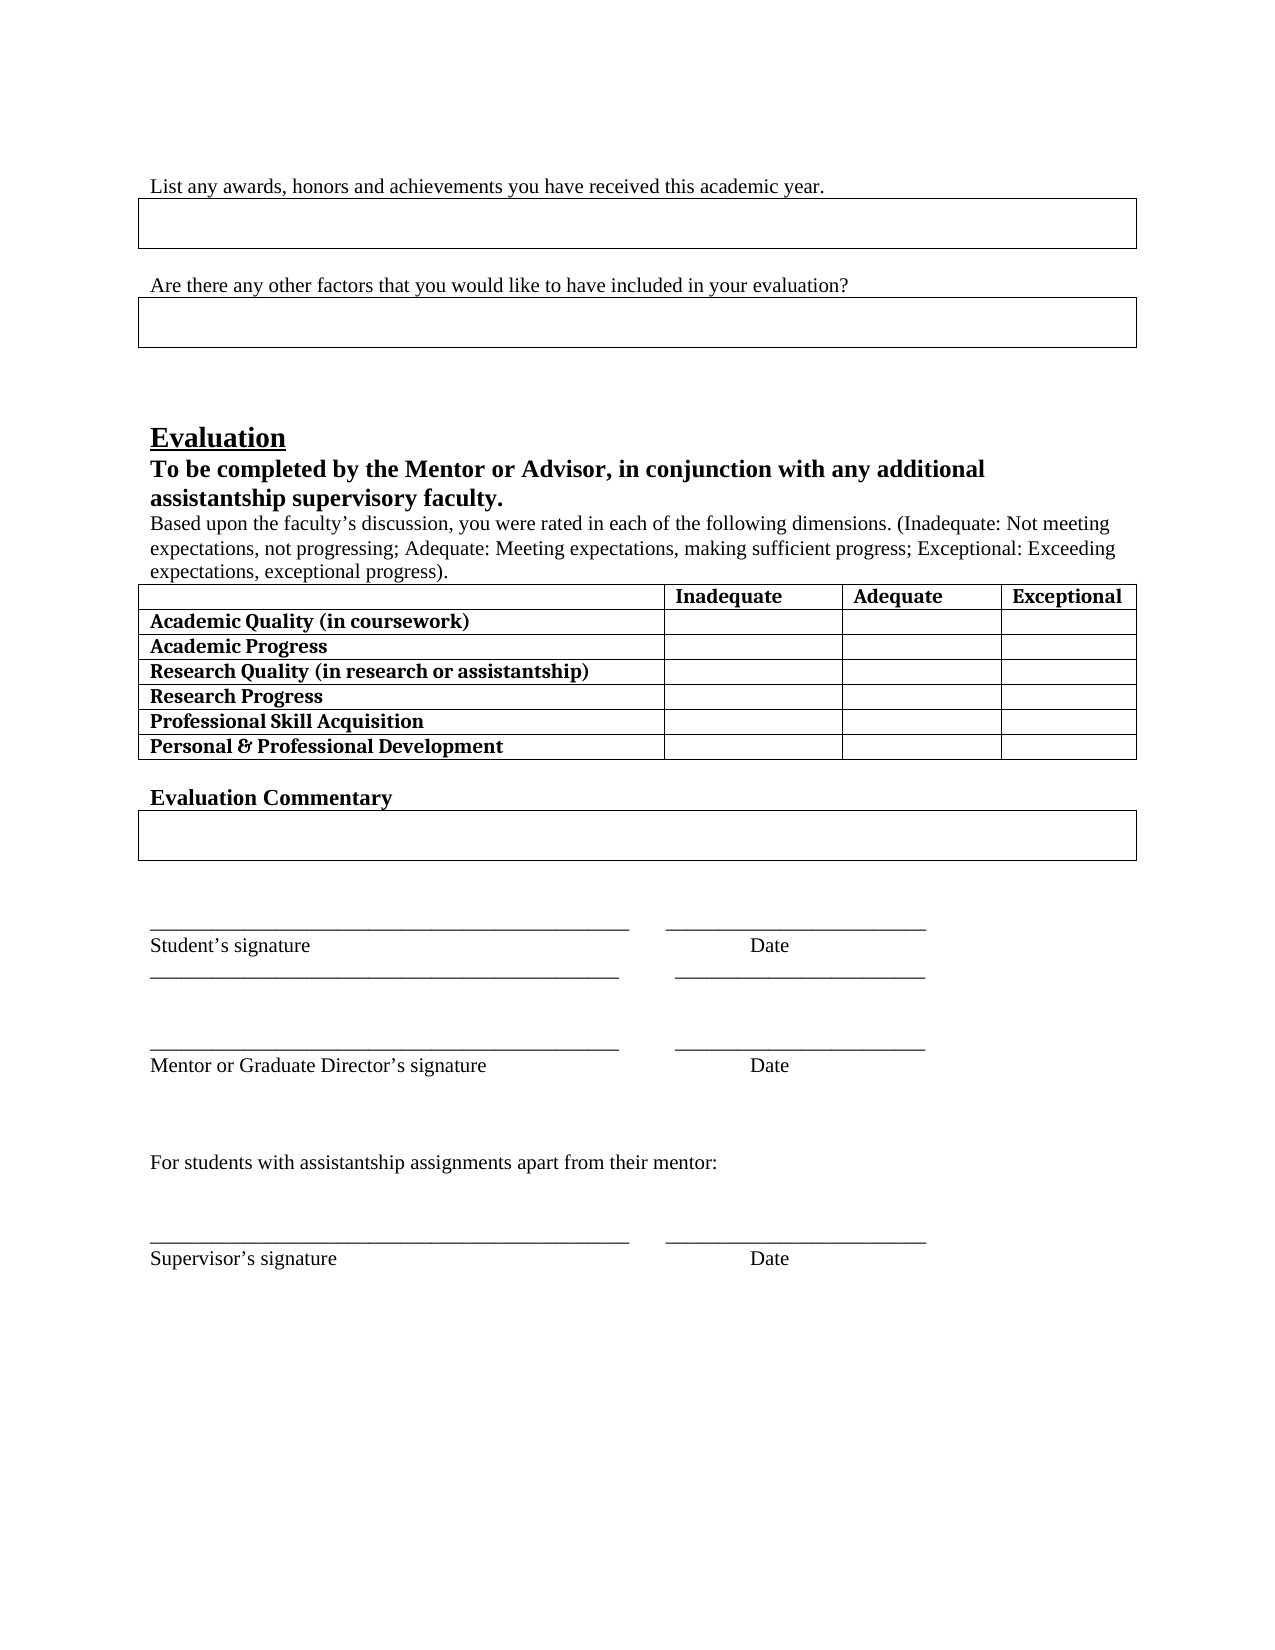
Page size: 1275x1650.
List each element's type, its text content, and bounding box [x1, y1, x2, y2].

text Based upon the faculty’s discussion, you were rated in each of the following dimensions. (Inadequate: Not meeting expectations, not progressing; Adequate: Meeting expectations, making sufficient progress; Exceptional: Exceeding expectations, exceptional progress). [150, 511, 1125, 583]
text _____________________________________________ ________________________ [150, 1029, 1125, 1053]
table_cell [843, 735, 1001, 758]
table_cell Academic Progress [139, 635, 664, 658]
text ______________________________________________ _________________________ [150, 909, 1125, 933]
text For students with assistantship assignments apart from their mentor: [150, 1150, 1125, 1174]
text Evaluation [150, 420, 1125, 454]
text Are there any other factors that you would like to have included in your evaluation? [150, 273, 1125, 297]
table_cell [665, 660, 842, 683]
table_cell [665, 735, 842, 758]
table_cell [843, 635, 1001, 658]
text Student’s signature Date [150, 933, 1125, 957]
table_cell Academic Quality (in coursework) [139, 610, 664, 633]
table_header Exceptional [1002, 585, 1136, 608]
table_cell [1002, 660, 1136, 683]
table_cell [843, 660, 1001, 683]
table_cell [1002, 635, 1136, 658]
table_cell [665, 685, 842, 708]
table_cell [1002, 685, 1136, 708]
table_header [139, 585, 664, 608]
text Evaluation Commentary [150, 784, 1125, 810]
table_cell Professional Skill Acquisition [139, 710, 664, 733]
table_header [139, 199, 1136, 248]
table_cell [665, 610, 842, 633]
table_header [139, 298, 1136, 347]
table_header Adequate [843, 585, 1001, 608]
table_cell [665, 635, 842, 658]
table_cell Research Progress [139, 685, 664, 708]
text List any awards, honors and achievements you have received this academic year. [150, 174, 1125, 198]
table_cell [1002, 735, 1136, 758]
text ______________________________________________ _________________________ [150, 1222, 1125, 1246]
table_cell [1002, 710, 1136, 733]
text Mentor or Graduate Director’s signature Date [150, 1053, 1125, 1077]
table_cell Research Quality (in research or assistantship) [139, 660, 664, 683]
table_header [139, 811, 1136, 860]
table_cell [843, 610, 1001, 633]
table_cell [1002, 610, 1136, 633]
table_cell [843, 710, 1001, 733]
text _____________________________________________ ________________________ [150, 957, 1125, 981]
table_cell Personal & Professional Development [139, 735, 664, 758]
table_cell [843, 685, 1001, 708]
table_header Inadequate [665, 585, 842, 608]
text To be completed by the Mentor or Advisor, in conjunction with any additional assistantship supervisory faculty. [150, 454, 1125, 511]
table_cell [665, 710, 842, 733]
text Supervisor’s signature Date [150, 1246, 1125, 1270]
